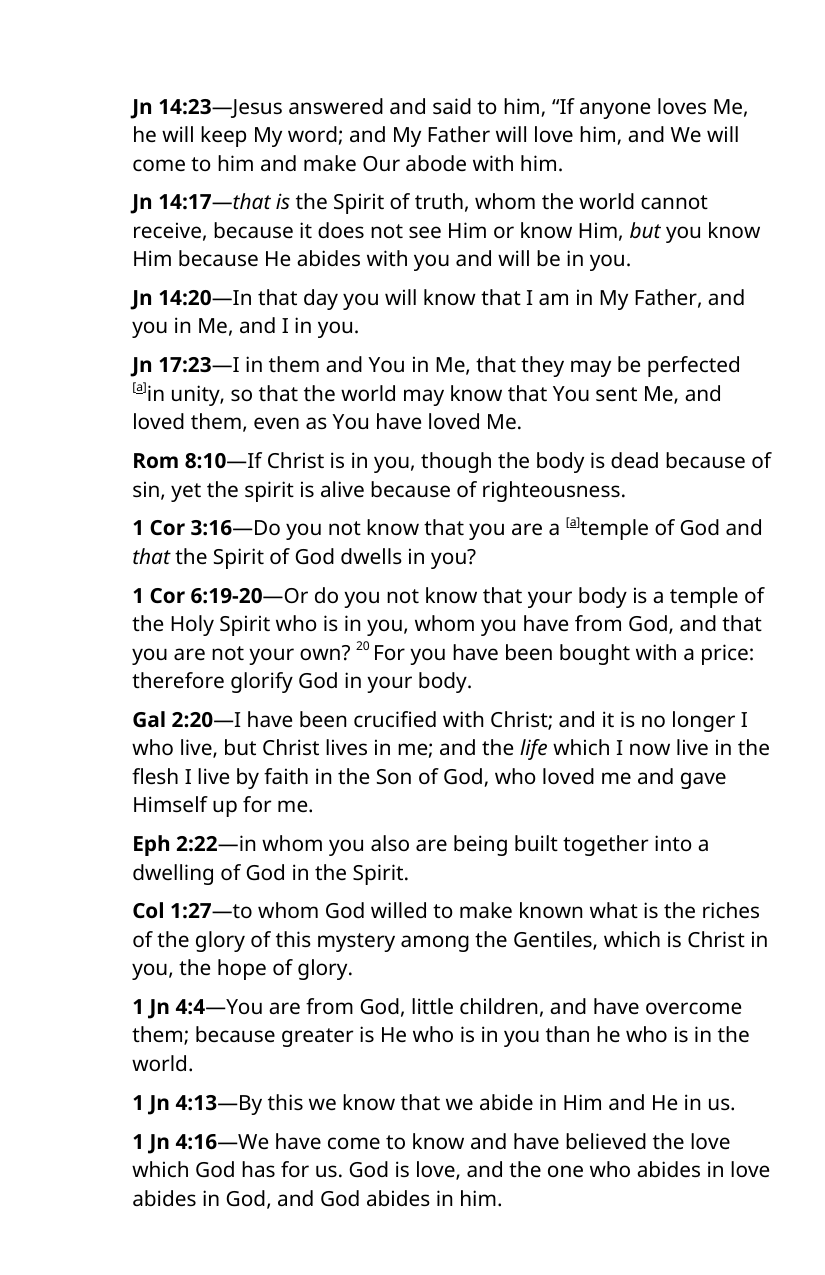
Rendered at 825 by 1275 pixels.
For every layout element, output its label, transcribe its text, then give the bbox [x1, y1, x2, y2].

text 1 Jn 4:4—You are from God, little children, and have overcome them; because greater is He who is in you than he who is in the world. [132, 992, 778, 1077]
text 1 Cor 3:16—Do you not know that you are a [a]temple of God and that the Spirit of God dwells in you? [132, 513, 778, 570]
text Jn 14:17—that is the Spirit of truth, whom the world cannot receive, because it does not see Him or know Him, but you know Him because He abides with you and will be in you. [132, 187, 778, 273]
text Jn 14:20—In that day you will know that I am in My Father, and you in Me, and I in you. [132, 283, 778, 340]
text Rom 8:10—If Christ is in you, though the body is dead because of sin, yet the spirit is alive because of righteousness. [132, 446, 778, 503]
text Eph 2:22—in whom you also are being built together into a dwelling of God in the Spirit. [132, 829, 778, 886]
text 1 Cor 6:19-20—Or do you not know that your body is a temple of the Holy Spirit who is in you, whom you have from God, and that you are not your own? 20 For you have been bought with a price: therefore glorify God in your body. [132, 581, 778, 694]
text Gal 2:20—I have been crucified with Christ; and it is no longer I who live, but Christ lives in me; and the life which I now live in the flesh I live by faith in the Son of God, who loved me and gave Himself up for me. [132, 705, 778, 819]
text 1 Jn 4:13—By this we know that we abide in Him and He in us. [132, 1088, 778, 1116]
text 1 Jn 4:16—We have come to know and have believed the love which God has for us. God is love, and the one who abides in love abides in God, and God abides in him. [132, 1127, 778, 1212]
text Jn 14:23—Jesus answered and said to him, “If anyone loves Me, he will keep My word; and My Father will love him, and We will come to him and make Our abode with him. [132, 92, 778, 177]
text Col 1:27—to whom God willed to make known what is the riches of the glory of this mystery among the Gentiles, which is Christ in you, the hope of glory. [132, 896, 778, 982]
text Jn 17:23—I in them and You in Me, that they may be perfected [a]in unity, so that the world may know that You sent Me, and loved them, even as You have loved Me. [132, 351, 778, 436]
